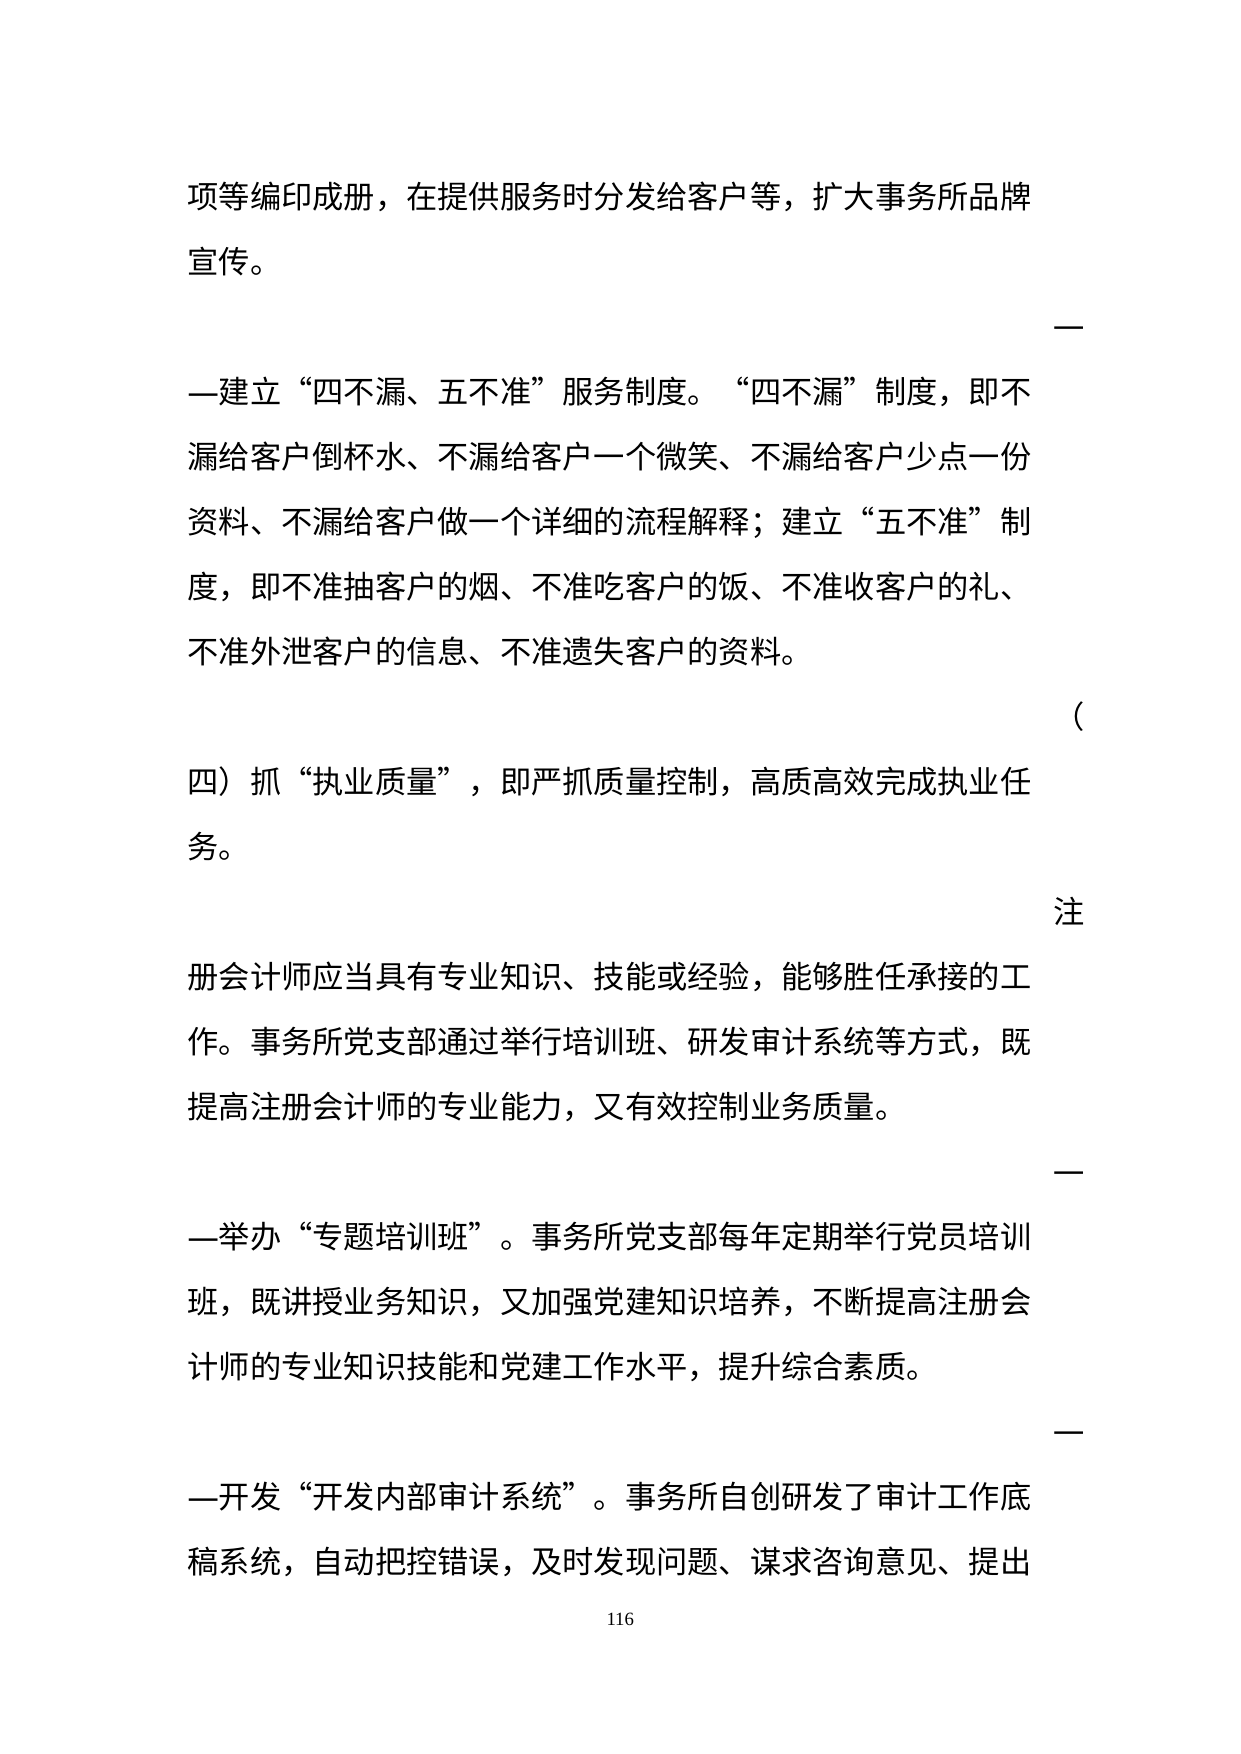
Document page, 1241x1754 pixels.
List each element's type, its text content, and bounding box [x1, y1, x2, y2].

text ——建立“四不漏、五不准”服务制度。“四不漏”制度，即不漏给客户倒杯水、不漏给客户一个微笑、不漏给客户少点一份资料、不漏给客户做一个详细的流程解释；建立“五不准”制度，即不准抽客户的烟、不准吃客户的饭、不准收客户的礼、不准外泄客户的信息、不准遗失客户的资料。 [187, 292, 1053, 682]
text 注册会计师应当具有专业知识、技能或经验，能够胜任承接的工作。事务所党支部通过举行培训班、研发审计系统等方式，既提高注册会计师的专业能力，又有效控制业务质量。 [187, 877, 1053, 1137]
text ——举办“专题培训班”。事务所党支部每年定期举行党员培训班，既讲授业务知识，又加强党建知识培养，不断提高注册会计师的专业知识技能和党建工作水平，提升综合素质。 [187, 1137, 1053, 1397]
text （四）抓“执业质量”，即严抓质量控制，高质高效完成执业任务。 [187, 682, 1053, 877]
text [187, 162, 1053, 292]
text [187, 1397, 1053, 1592]
